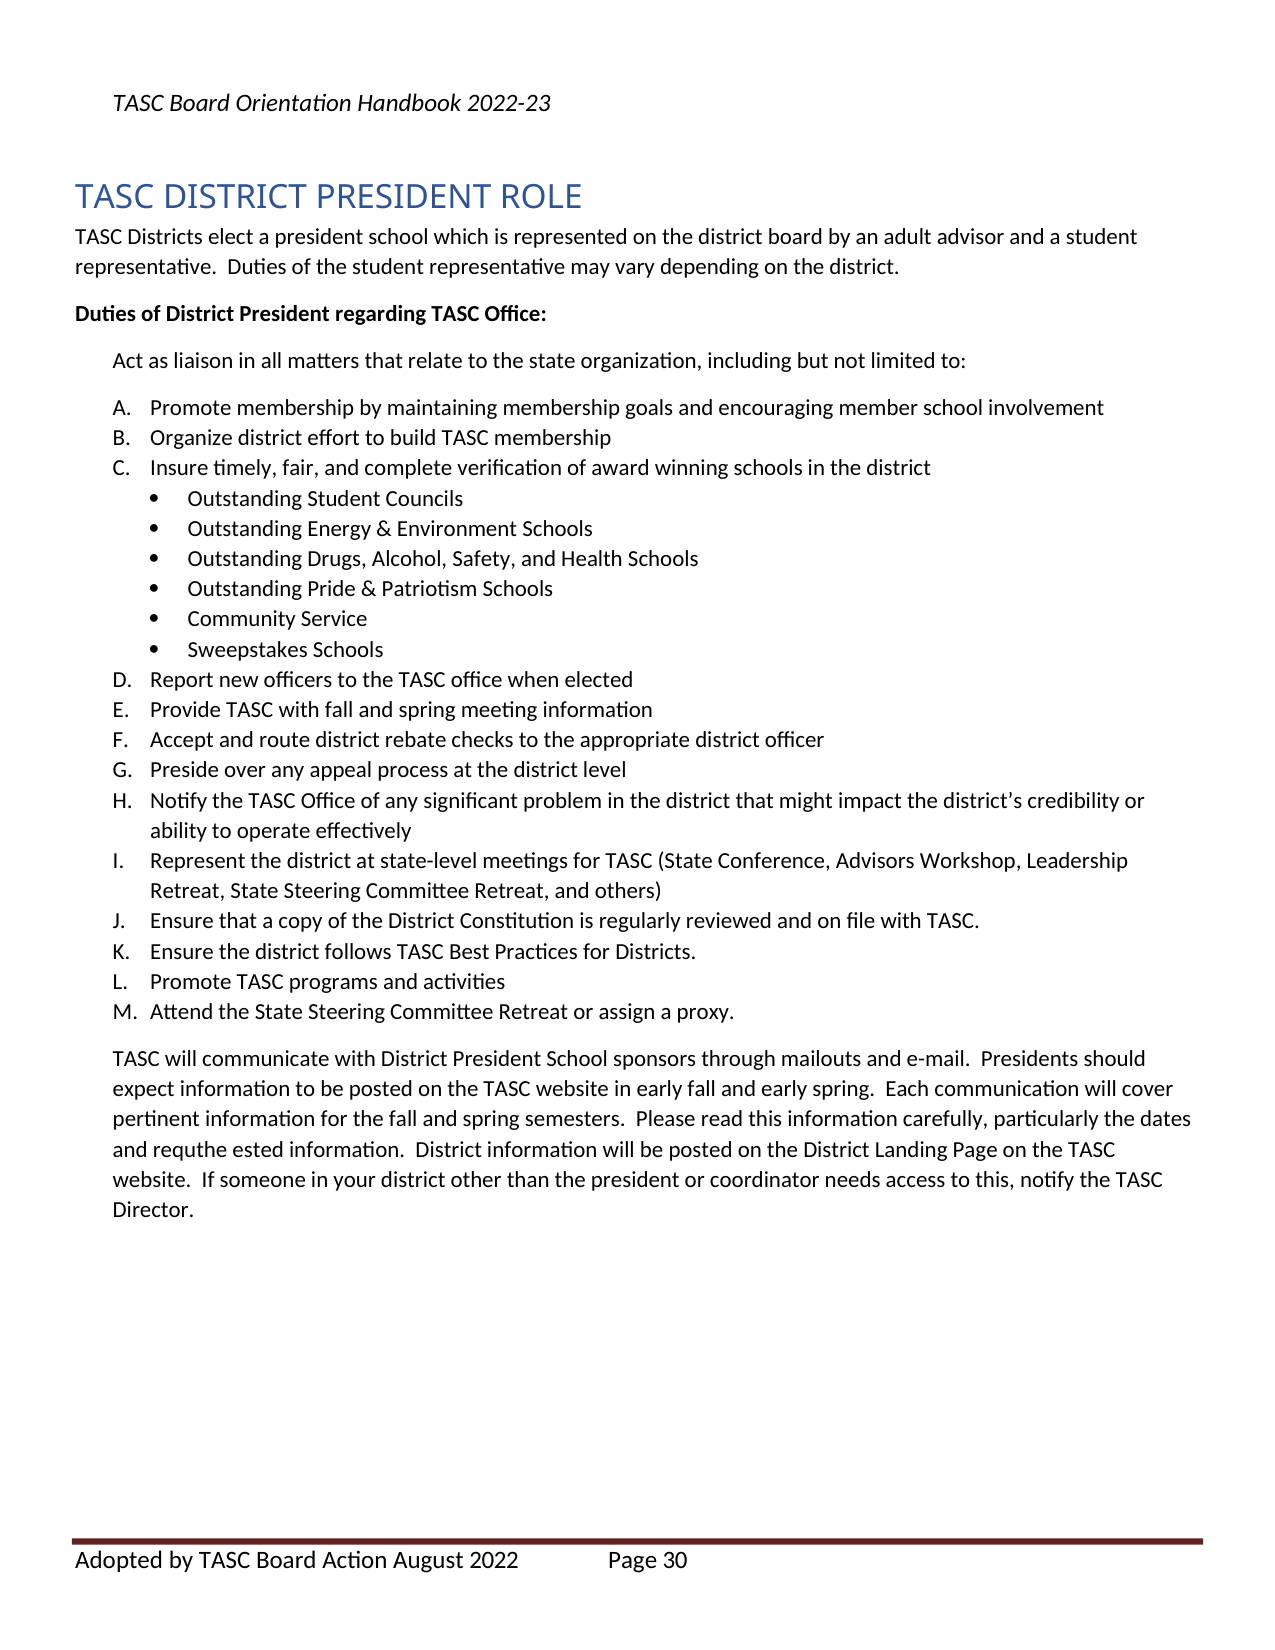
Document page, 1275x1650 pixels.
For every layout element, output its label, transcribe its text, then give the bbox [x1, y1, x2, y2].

list Ensure that a copy of the District Constitution is regularly reviewed and on file with TASC. [112, 907, 1200, 934]
text TASC will communicate with District President School sponsors through mailouts and e-mail. Presidents should expect information to be posted on the TASC website in early fall and early spring. Each communication will cover pertinent information for the fall and spring semesters. Please read this information carefully, particularly the dates and requthe ested information. District information will be posted on the District Landing Page on the TASC website. If someone in your district other than the president or coordinator needs access to this, notify the TASC Director. [112, 1044, 1200, 1223]
text TASC Districts elect a president school which is represented on the district board by an adult advisor and a student representative. Duties of the student representative may vary depending on the district. [75, 222, 1200, 280]
list Insure timely, fair, and complete verification of award winning schools in the district [112, 453, 1200, 481]
list Provide TASC with fall and spring meeting information [112, 695, 1200, 723]
list Sweepstakes Schools [150, 635, 1200, 663]
text Act as liaison in all matters that relate to the state organization, including but not limited to: [112, 346, 1200, 374]
list Preside over any appeal process at the district level [112, 756, 1200, 783]
list Represent the district at state-level meetings for TASC (State Conference, Advisors Workshop, Leadership Retreat, State Steering Committee Retreat, and others) [112, 846, 1200, 904]
list Ensure the district follows TASC Best Practices for Districts. [112, 937, 1200, 965]
list Community Service [150, 604, 1200, 632]
text Duties of District President regarding TASC Office: [75, 299, 1200, 327]
text TASC Board Orientation Handbook 2022-23 [112, 87, 1200, 118]
list Outstanding Energy & Environment Schools [150, 514, 1200, 542]
list Outstanding Drugs, Alcohol, Safety, and Health Schools [150, 544, 1200, 572]
list Outstanding Pride & Patriotism Schools [150, 574, 1200, 602]
list Accept and route district rebate checks to the appropriate district officer [112, 725, 1200, 753]
list Organize district effort to build TASC membership [112, 423, 1200, 451]
list Promote TASC programs and activities [112, 967, 1200, 995]
subtitle TASC DISTRICT PRESIDENT ROLE [75, 173, 1200, 219]
list Notify the TASC Office of any significant problem in the district that might impact the district’s credibility or ability to operate effectively [112, 786, 1200, 844]
list Outstanding Student Councils [150, 484, 1200, 512]
list Promote membership by maintaining membership goals and encouraging member school involvement [112, 393, 1200, 421]
list Attend the State Steering Committee Retreat or assign a proxy. [112, 997, 1200, 1025]
list Report new officers to the TASC office when elected [112, 665, 1200, 693]
